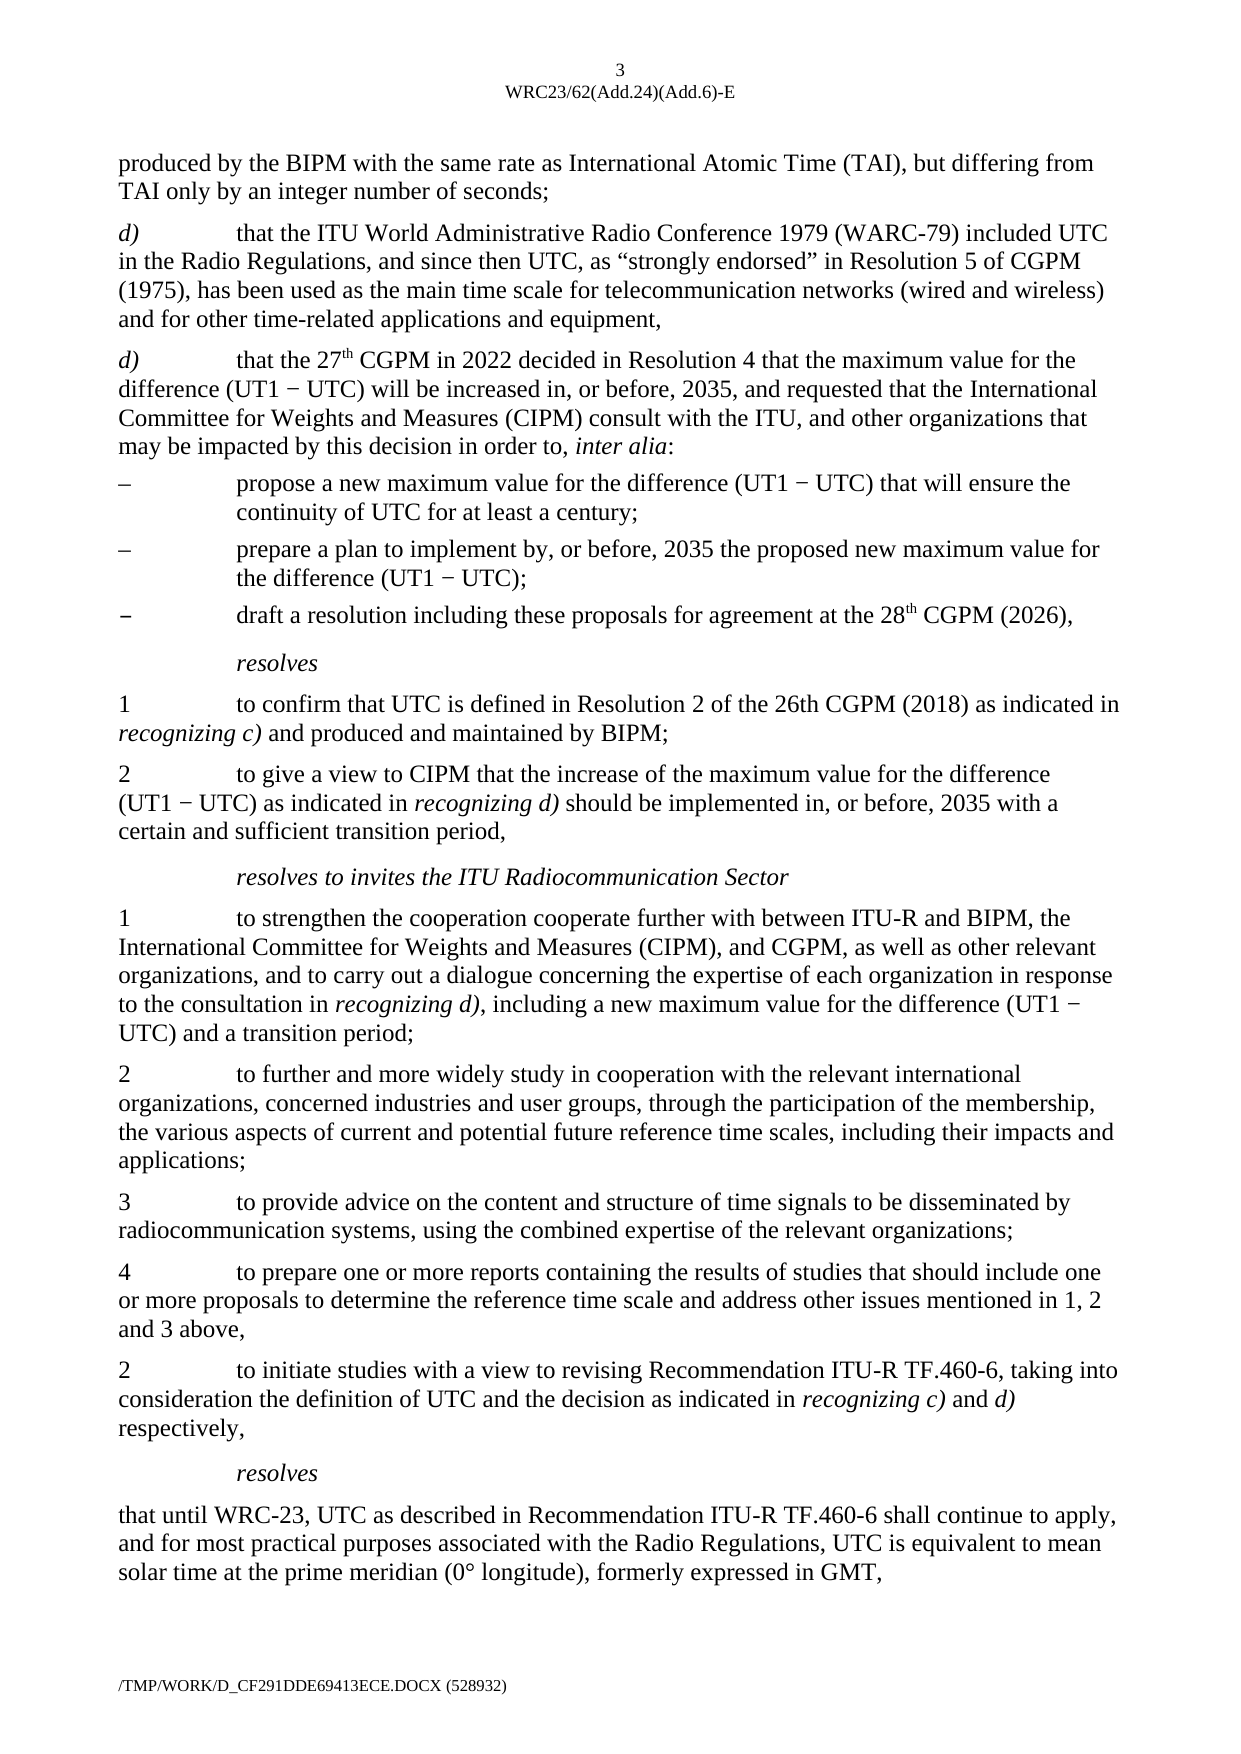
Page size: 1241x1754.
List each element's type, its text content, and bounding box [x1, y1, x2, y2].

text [118, 148, 1122, 205]
text invite the ITU Radiocommunication Sector [236, 862, 1122, 891]
text 1 to BIPM, CIPM CGPM; [118, 903, 1122, 1047]
